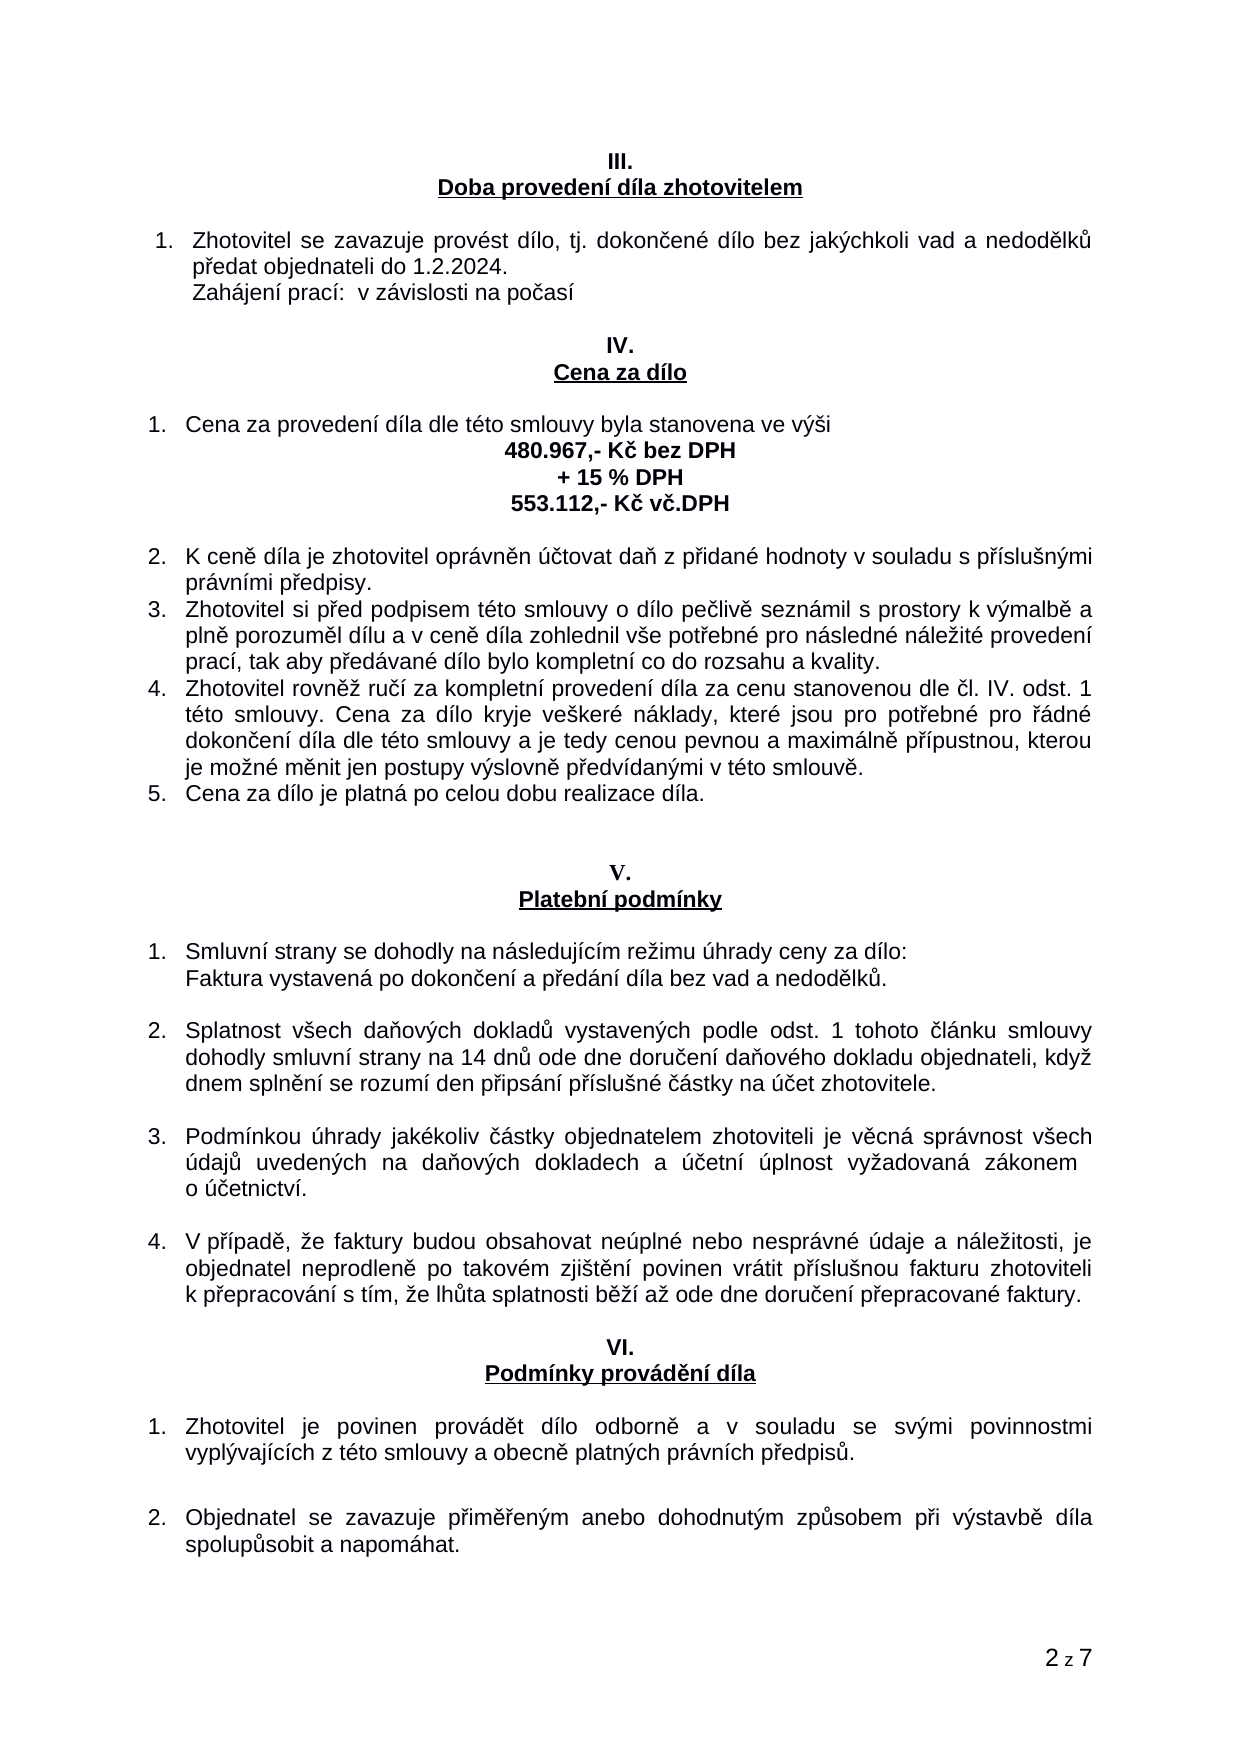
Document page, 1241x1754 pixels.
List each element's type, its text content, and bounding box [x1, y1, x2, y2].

list Objednatel se zavazuje přiměřeným anebo dohodnutým způsobem při výstavbě díla spolupůsobit a napomáhat. [148, 1504, 1093, 1557]
text 553.112,- Kč vč.DPH [148, 490, 1093, 517]
text VI. [148, 1333, 1093, 1360]
list Podmínkou úhrady jakékoliv částky objednatelem zhotoviteli je věcná správnost všech údajů uvedených na daňových dokladech a účetní úplnost vyžadovaná zákonem o účetnictví. [148, 1123, 1093, 1202]
text III. [148, 148, 1093, 174]
text Platební podmínky [148, 886, 1093, 912]
list Zhotovitel si před podpisem této smlouvy o dílo pečlivě seznámil s prostory k výmalbě a plně porozuměl dílu a v ceně díla zohlednil vše potřebné pro následné náležité provedení prací, tak aby předávané dílo bylo kompletní co do rozsahu a kvality. [148, 596, 1093, 675]
subtitle Cena za dílo [148, 358, 1093, 385]
text 480.967,- Kč bez DPH [148, 437, 1093, 464]
list Smluvní strany se dohodly na následujícím režimu úhrady ceny za dílo: [148, 938, 1093, 964]
text Doba provedení díla zhotovitelem [148, 174, 1093, 200]
text IV. [148, 332, 1093, 358]
text Faktura vystavená po dokončení a předání díla bez vad a nedodělků. [185, 964, 1093, 991]
list Zhotovitel se zavazuje provést dílo, tj. dokončené dílo bez jakýchkoli vad a nedodělků předat objednateli do 1.2.2024. [154, 227, 1093, 279]
list Splatnost všech daňových dokladů vystavených podle odst. 1 tohoto článku smlouvy dohodly smluvní strany na 14 dnů ode dne doručení daňového dokladu objednateli, když dnem splnění se rozumí den připsání příslušné částky na účet zhotovitele. [148, 1017, 1093, 1096]
list Cena za dílo je platná po celou dobu realizace díla. [148, 780, 1093, 806]
list K ceně díla je zhotovitel oprávněn účtovat daň z přidané hodnoty v souladu s příslušnými právními předpisy. [148, 543, 1093, 596]
text V. [148, 859, 1093, 886]
list Cena za provedení díla dle této smlouvy byla stanovena ve výši [148, 411, 1093, 437]
text + 15 % DPH [148, 464, 1093, 490]
list Zhotovitel rovněž ručí za kompletní provedení díla za cenu stanovenou dle čl. IV. odst. 1 této smlouvy. Cena za dílo kryje veškeré náklady, které jsou pro potřebné pro řádné dokončení díla dle této smlouvy a je tedy cenou pevnou a maximálně přípustnou, kterou je možné měnit jen postupy výslovně předvídanými v této smlouvě. [148, 675, 1093, 780]
list V případě, že faktury budou obsahovat neúplné nebo nesprávné údaje a náležitosti, je objednatel neprodleně po takovém zjištění povinen vrátit příslušnou fakturu zhotoviteli k přepracování s tím, že lhůta splatnosti běží až ode dne doručení přepracované faktury. [148, 1228, 1093, 1307]
text Podmínky provádění díla [148, 1360, 1093, 1386]
list Zhotovitel je povinen provádět dílo odborně a v souladu se svými povinnostmi vyplývajících z této smlouvy a obecně platných právních předpisů. [148, 1413, 1093, 1465]
list Zahájení prací: v závislosti na počasí [192, 279, 1093, 306]
